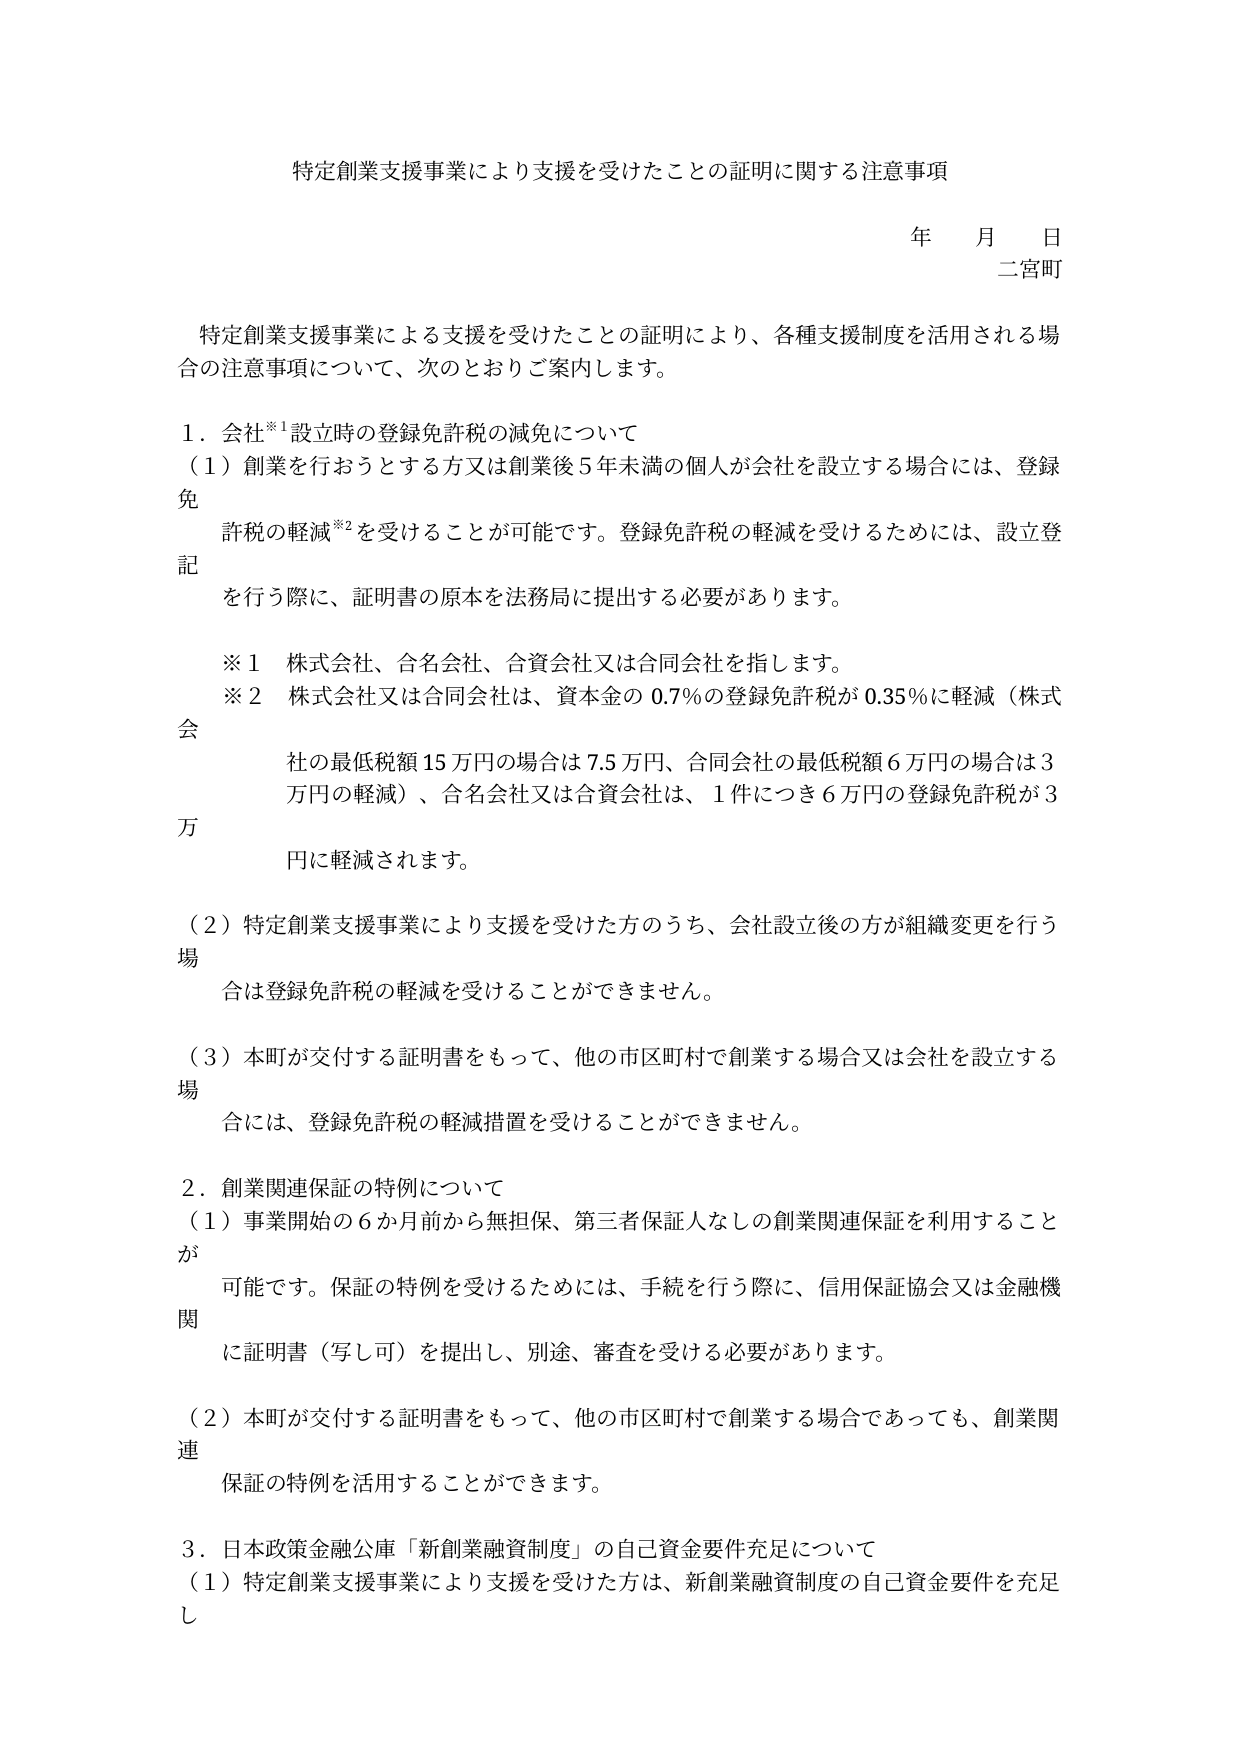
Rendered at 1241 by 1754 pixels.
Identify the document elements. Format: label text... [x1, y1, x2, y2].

text 合は登録免許税の軽減を受けることができません。 [177, 974, 1063, 1007]
text ２．創業関連保証の特例について [177, 1171, 1063, 1203]
text 社の最低税額15万円の場合は7.5万円、合同会社の最低税額６万円の場合は３ [177, 744, 1063, 777]
text 二宮町 [177, 252, 1063, 285]
text ３．日本政策金融公庫「新創業融資制度」の自己資金要件充足について [177, 1532, 1063, 1564]
text ※２ 株式会社又は合同会社は、資本金の0.7％の登録免許税が0.35％に軽減（株式会 [177, 678, 1063, 744]
text （１）特定創業支援事業により支援を受けた方は、新創業融資制度の自己資金要件を充足し [177, 1564, 1063, 1630]
text １．会社※１設立時の登録免許税の減免について [177, 416, 1063, 449]
text 年 月 日 [177, 219, 1063, 252]
text 保証の特例を活用することができます。 [177, 1466, 1063, 1499]
text を行う際に、証明書の原本を法務局に提出する必要があります。 [177, 580, 1063, 613]
text 合には、登録免許税の軽減措置を受けることができません。 [177, 1105, 1063, 1138]
text （１）事業開始の６か月前から無担保、第三者保証人なしの創業関連保証を利用することが [177, 1203, 1063, 1269]
text 許税の軽減※2を受けることが可能です。登録免許税の軽減を受けるためには、設立登記 [177, 514, 1063, 580]
text 万円の軽減）、合名会社又は合資会社は、１件につき６万円の登録免許税が３万 [177, 777, 1063, 842]
text （２）本町が交付する証明書をもって、他の市区町村で創業する場合であっても、創業関連 [177, 1400, 1063, 1466]
text （３）本町が交付する証明書をもって、他の市区町村で創業する場合又は会社を設立する場 [177, 1039, 1063, 1105]
text 円に軽減されます。 [177, 842, 1063, 875]
text に証明書（写し可）を提出し、別途、審査を受ける必要があります。 [177, 1335, 1063, 1367]
text 可能です。保証の特例を受けるためには、手続を行う際に、信用保証協会又は金融機関 [177, 1269, 1063, 1335]
text 特定創業支援事業による支援を受けたことの証明により、各種支援制度を活用される場合の注意事項について、次のとおりご案内します。 [177, 317, 1063, 383]
text 特定創業支援事業により支援を受けたことの証明に関する注意事項 [177, 153, 1063, 186]
text （１）創業を行おうとする方又は創業後５年未満の個人が会社を設立する場合には、登録免 [177, 449, 1063, 514]
text ※１ 株式会社、合名会社、合資会社又は合同会社を指します。 [177, 646, 1063, 678]
text （２）特定創業支援事業により支援を受けた方のうち、会社設立後の方が組織変更を行う場 [177, 908, 1063, 974]
